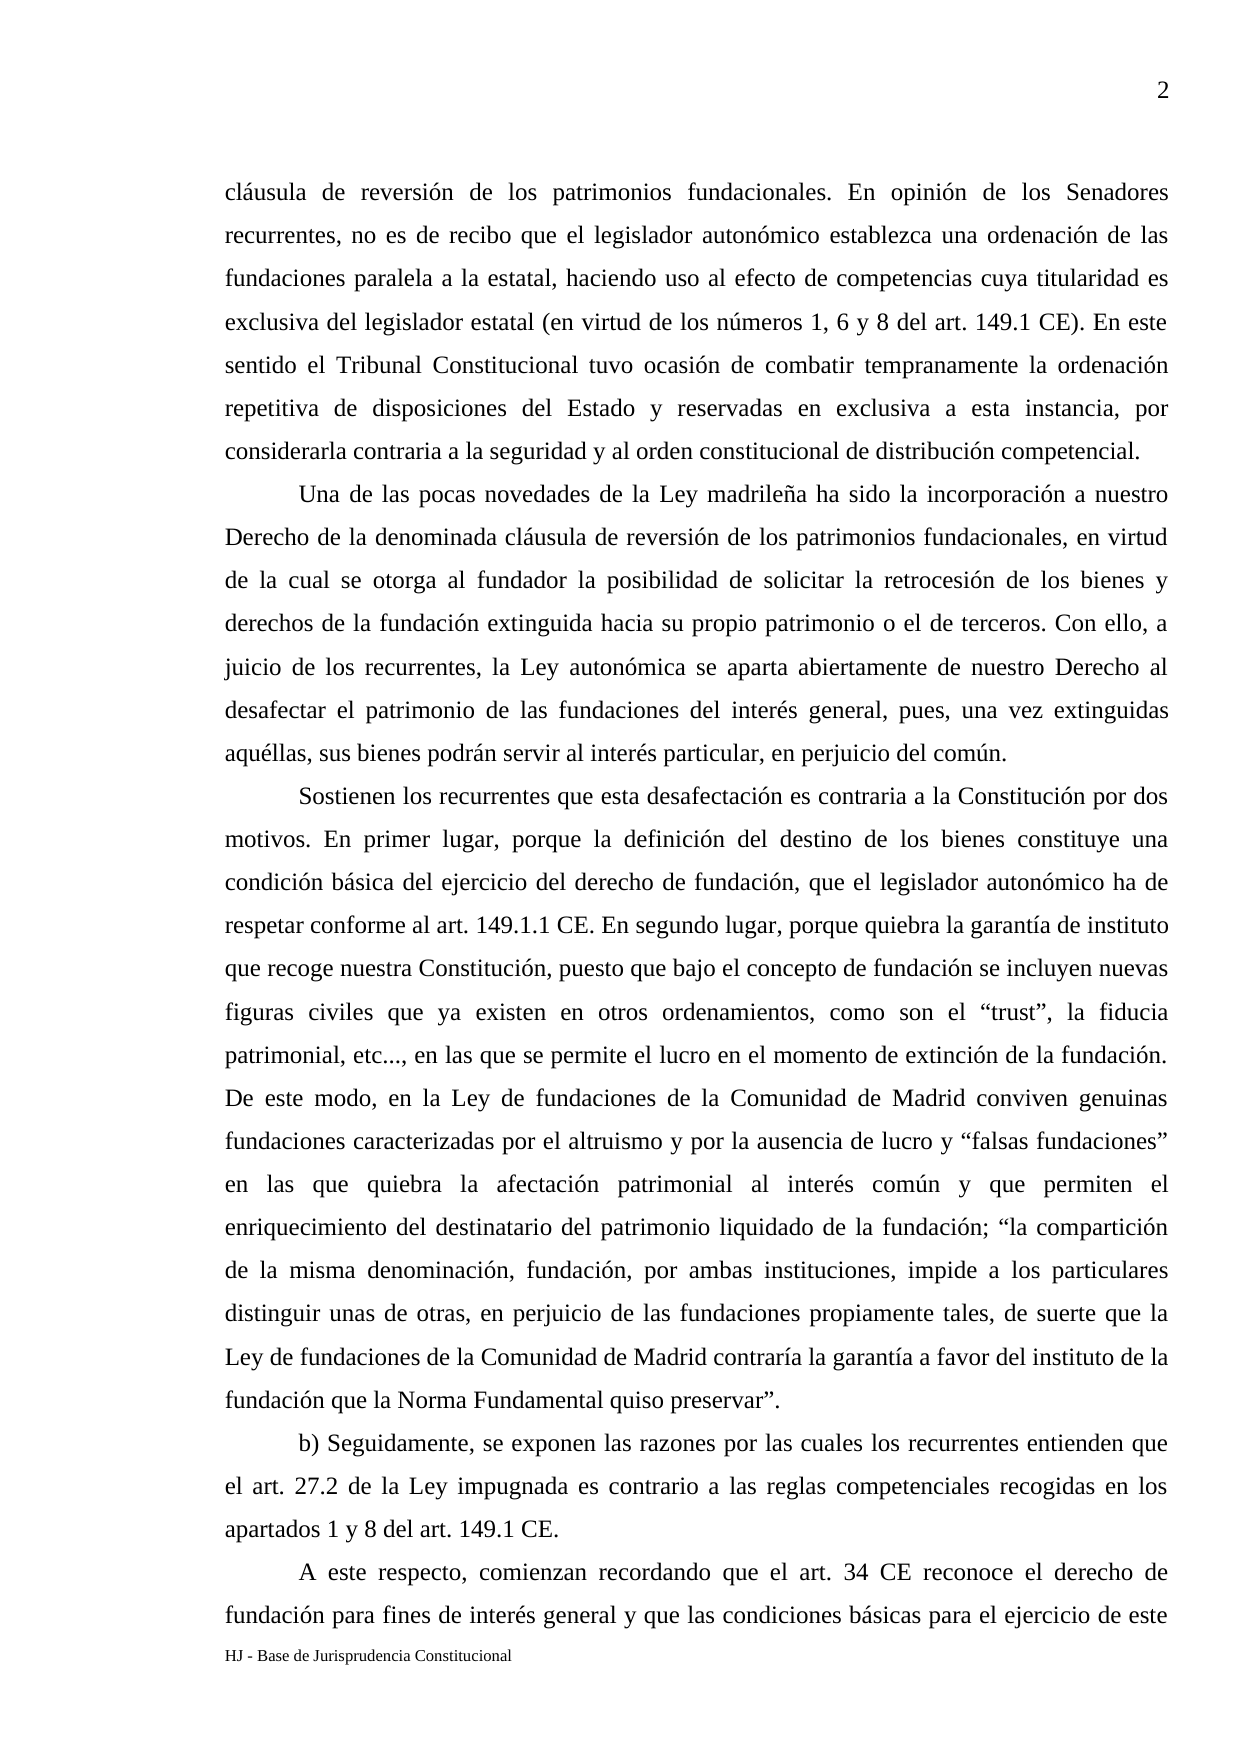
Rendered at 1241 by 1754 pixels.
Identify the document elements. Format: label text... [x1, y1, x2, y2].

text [224, 177, 1169, 465]
text Sostienen los recurrentes que esta desafectación es contraria a la Constitución por dos motivos. En primer lugar, porque la definición del destino de los bienes constituye una condición básica del ejercicio del derecho de fundación, que el legislador autonómico ha de respetar conforme al art. 149.1.1 CE. En segundo lugar, porque quiebra la garantía de instituto que recoge nuestra Constitución, puesto que bajo el concepto de fundación se incluyen nuevas figuras civiles que ya existen en otros ordenamientos, como son el “trust”, la fiducia patrimonial, etc..., en las que se permite el lucro en el momento de extinción de la fundación. De este modo, en la Ley de fundaciones de la Comunidad de Madrid conviven genuinas fundaciones caracterizadas por el altruismo y por la ausencia de lucro y “falsas fundaciones” en las que quiebra la afectación patrimonial al interés común y que permiten el enriquecimiento del destinatario del patrimonio liquidado de la fundación; “la compartición de la misma denominación, fundación, por ambas instituciones, impide a los particulares distinguir unas de otras, en perjuicio de las fundaciones propiamente tales, de suerte que la Ley de fundaciones de la Comunidad de Madrid contraría la garantía a favor del instituto de la fundación que la Norma Fundamental quiso preservar”. [224, 781, 1169, 1413]
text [224, 1557, 1169, 1629]
text Una de las pocas novedades de la Ley madrileña ha sido la incorporación a nuestro Derecho de la denominada cláusula de reversión de los patrimonios fundacionales, en virtud de la cual se otorga al fundador la posibilidad de solicitar la retrocesión de los bienes y derechos de la fundación extinguida hacia su propio patrimonio o el de terceros. Con ello, a juicio de los recurrentes, la Ley autonómica se aparta abiertamente de nuestro Derecho al desafectar el patrimonio de las fundaciones del interés general, pues, una vez extinguidas aquéllas, sus bienes podrán servir al interés particular, en perjuicio del común. [224, 479, 1169, 767]
text b) Seguidamente, se exponen las razones por las cuales los recurrentes entienden que el art. 27.2 de la Ley impugnada es contrario a las reglas competenciales recogidas en los apartados 1 y 8 del art. 149.1 CE. [224, 1428, 1169, 1543]
